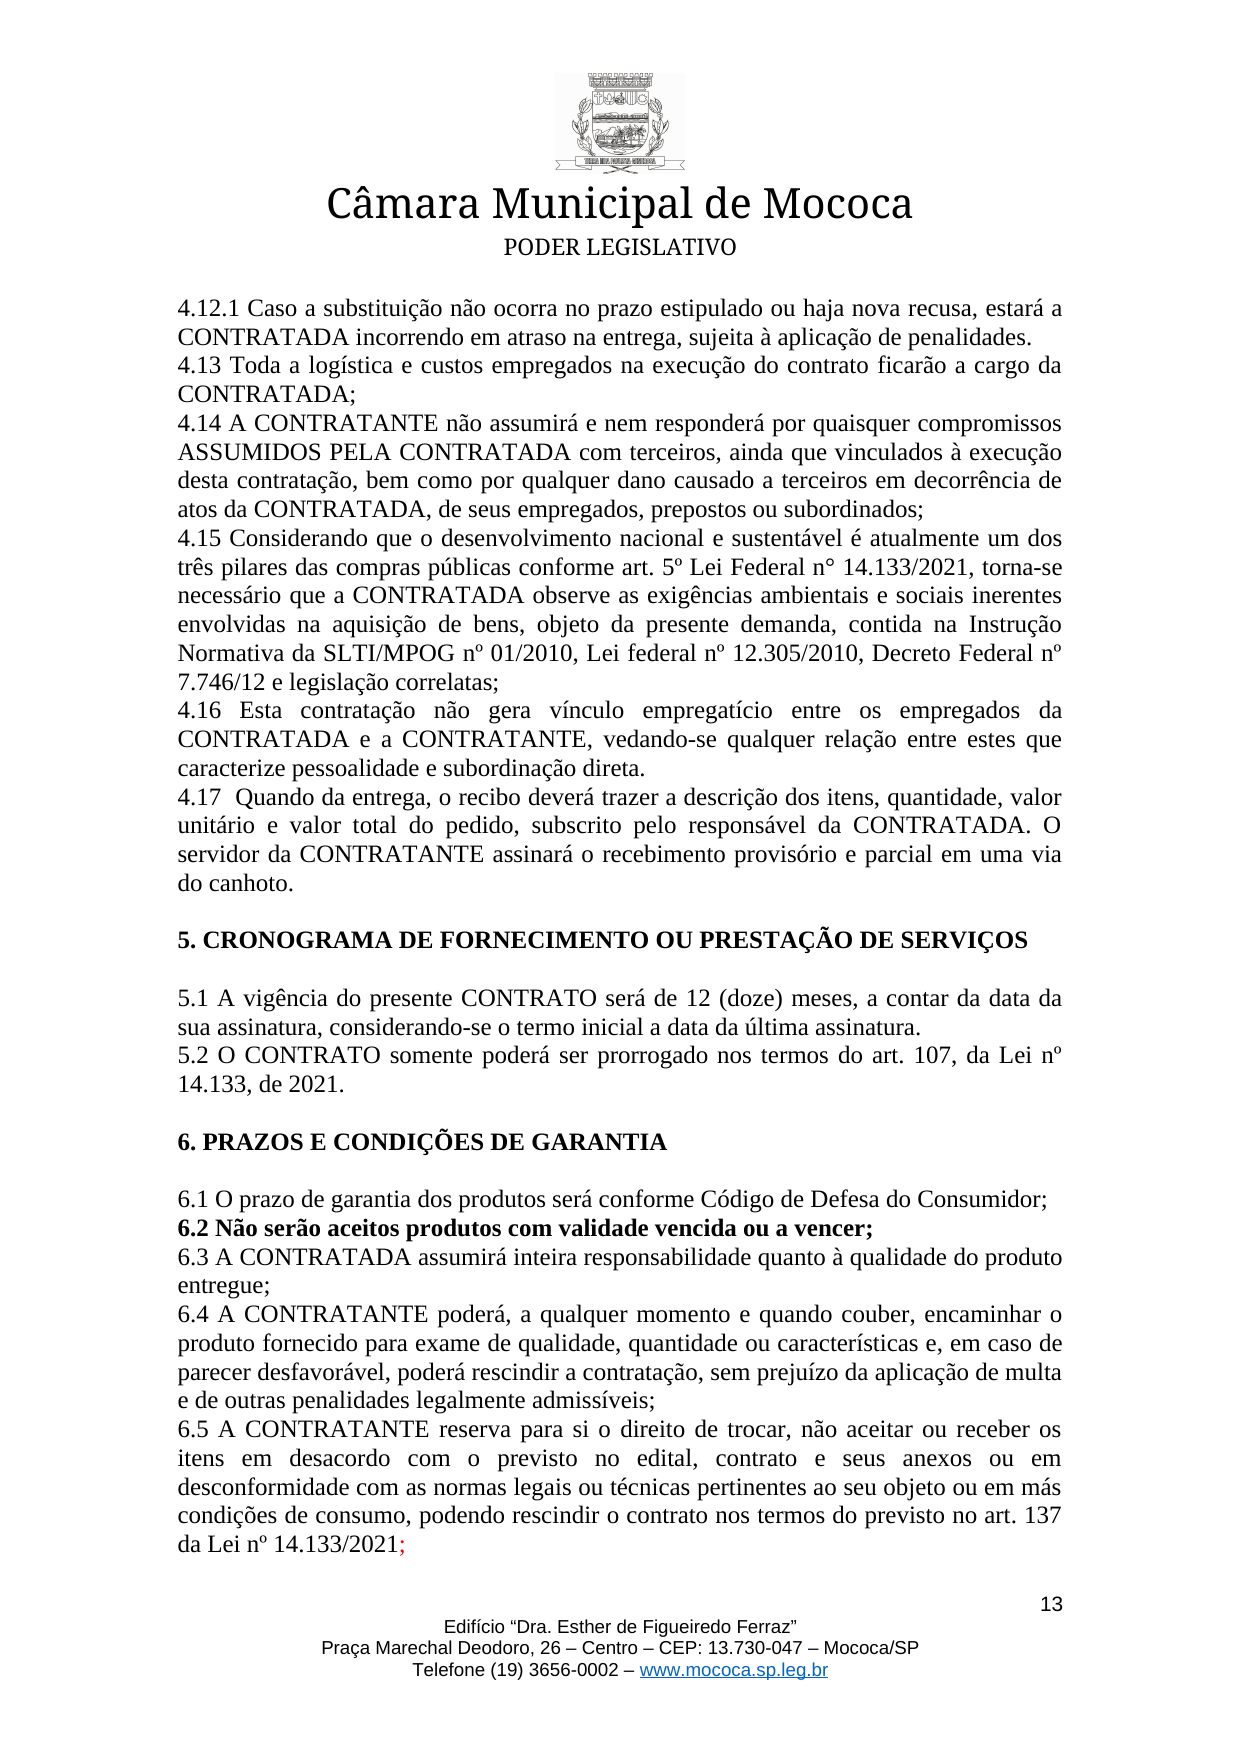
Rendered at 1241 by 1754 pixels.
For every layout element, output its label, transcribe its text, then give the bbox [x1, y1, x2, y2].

text 4.14 A CONTRATANTE não assumirá e nem responderá por quaisquer compromissos ASSUMIDOS PELA CONTRATADA com terceiros, ainda que vinculados à execução desta contratação, bem como por qualquer dano causado a terceiros em decorrência de atos da CONTRATADA, de seus empregados, prepostos ou subordinados; [177, 408, 1063, 523]
text 4.17 Quando da entrega, o recibo deverá trazer a descrição dos itens, quantidade, valor unitário e valor total do pedido, subscrito pelo responsável da CONTRATADA. O servidor da CONTRATANTE assinará o recebimento provisório e parcial em uma via do canhoto. [177, 782, 1063, 897]
text 4.16 Esta contratação não gera vínculo empregatício entre os empregados da CONTRATADA e a CONTRATANTE, vedando-se qualquer relação entre estes que caracterize pessoalidade e subordinação direta. [177, 696, 1063, 782]
text 6.3 A CONTRATADA assumirá inteira responsabilidade quanto à qualidade do produto entregue; [177, 1242, 1063, 1299]
text 6.1 O prazo de garantia dos produtos será conforme Código de Defesa do Consumidor; [177, 1184, 1063, 1213]
text 4.13 Toda a logística e custos empregados na execução do contrato ficarão a cargo da CONTRATADA; [177, 351, 1063, 408]
text 6.2 Não serão aceitos produtos com validade vencida ou a vencer; [177, 1213, 1063, 1242]
text 5. CRONOGRAMA DE FORNECIMENTO OU PRESTAÇÃO DE SERVIÇOS [177, 926, 1063, 954]
text 6. PRAZOS E CONDIÇÕES DE GARANTIA [177, 1127, 1063, 1156]
text 5.2 O CONTRATO somente poderá ser prorrogado nos termos do art. 107, da Lei nº 14.133, de 2021. [177, 1041, 1063, 1098]
text 6.5 A CONTRATANTE reserva para si o direito de trocar, não aceitar ou receber os itens em desacordo com o previsto no edital, contrato e seus anexos ou em desconformidade com as normas legais ou técnicas pertinentes ao seu objeto ou em más condições de consumo, podendo rescindir o contrato nos termos do previsto no art. 137 da Lei nº 14.133/2021; [177, 1414, 1063, 1558]
text 4.12.1 Caso a substituição não ocorra no prazo estipulado ou haja nova recusa, estará a CONTRATADA incorrendo em atraso na entrega, sujeita à aplicação de penalidades. [177, 293, 1063, 351]
text 4.15 Considerando que o desenvolvimento nacional e sustentável é atualmente um dos três pilares das compras públicas conforme art. 5º Lei Federal n° 14.133/2021, torna-se necessário que a CONTRATADA observe as exigências ambientais e sociais inerentes envolvidas na aquisição de bens, objeto da presente demanda, contida na Instrução Normativa da SLTI/MPOG nº 01/2010, Lei federal nº 12.305/2010, Decreto Federal nº 7.746/12 e legislação correlatas; [177, 523, 1063, 696]
text 6.4 A CONTRATANTE poderá, a qualquer momento e quando couber, encaminhar o produto fornecido para exame de qualidade, quantidade ou características e, em caso de parecer desfavorável, poderá rescindir a contratação, sem prejuízo da aplicação de multa e de outras penalidades legalmente admissíveis; [177, 1299, 1063, 1414]
text 5.1 A vigência do presente CONTRATO será de 12 (doze) meses, a contar da data da sua assinatura, considerando-se o termo inicial a data da última assinatura. [177, 983, 1063, 1041]
picture [555, 73, 685, 174]
